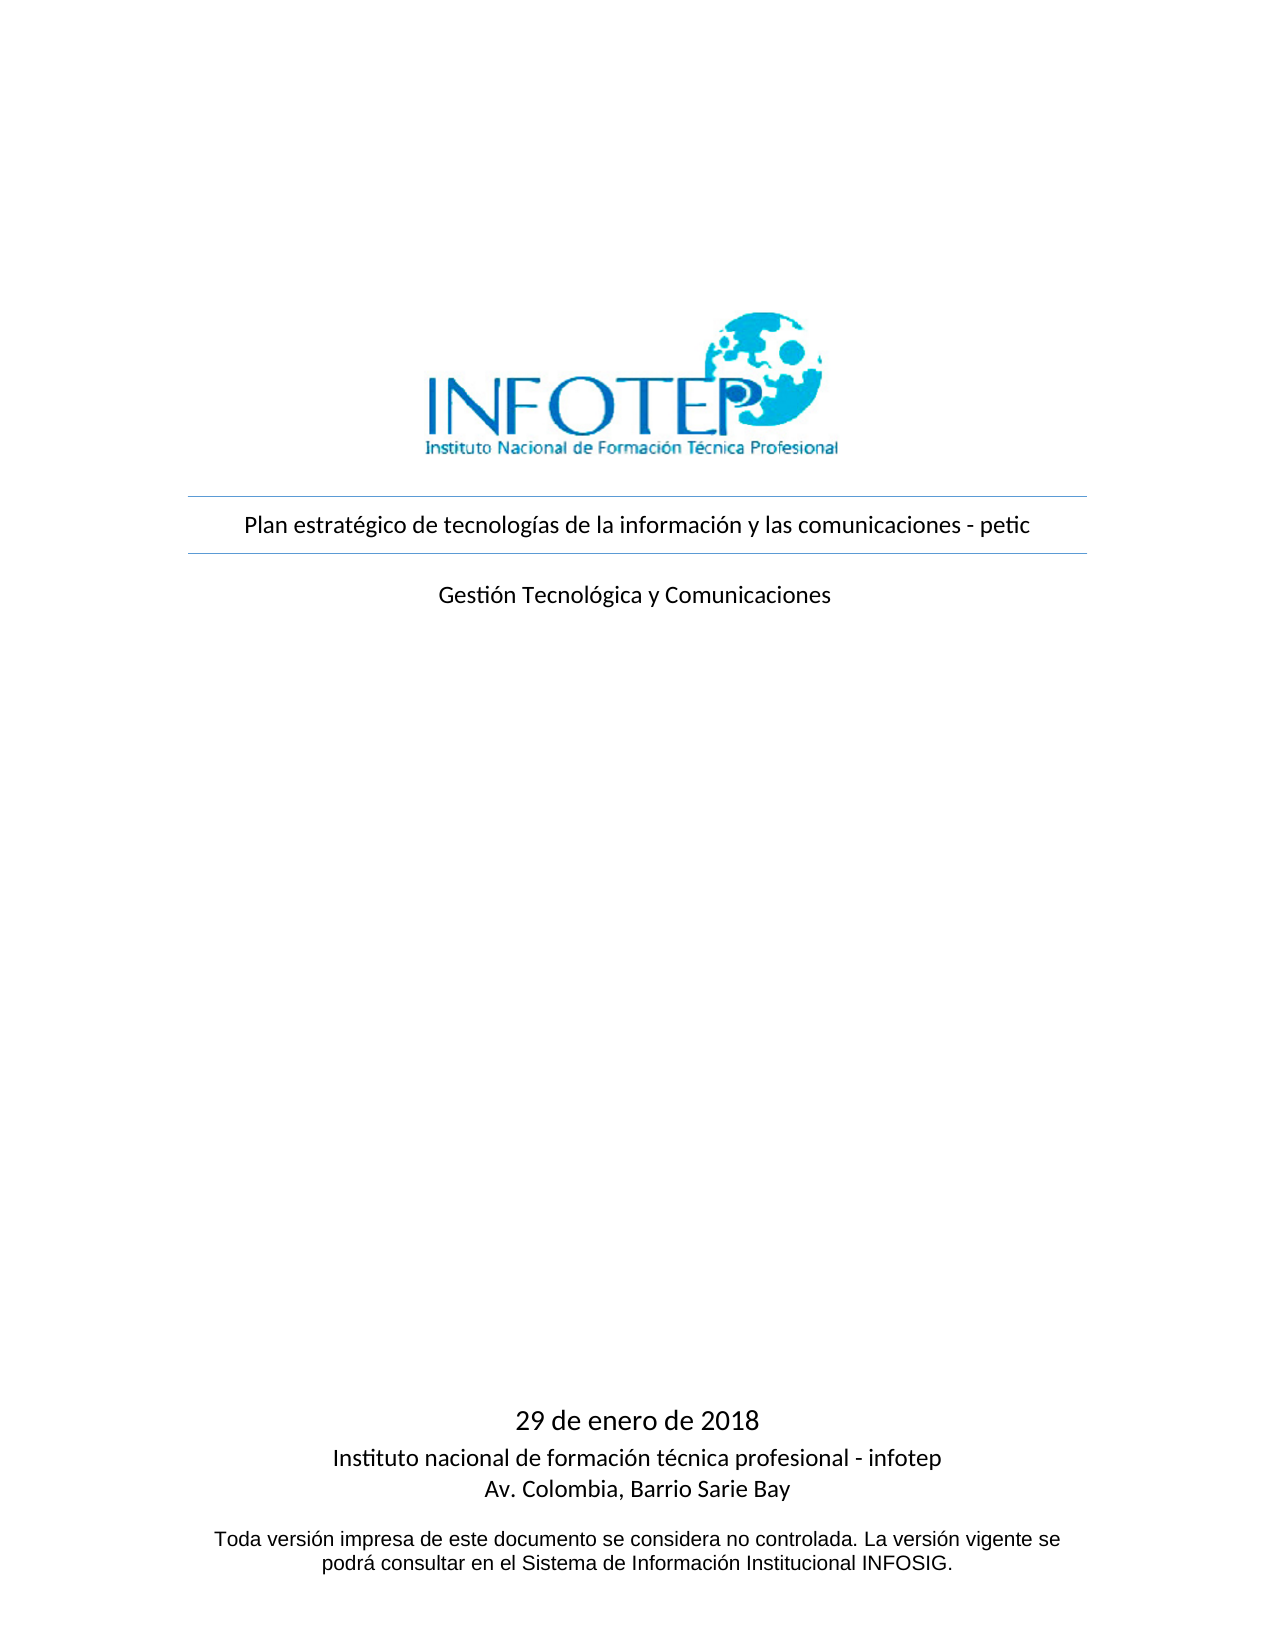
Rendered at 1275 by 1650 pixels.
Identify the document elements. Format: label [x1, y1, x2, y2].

picture [423, 310, 852, 471]
